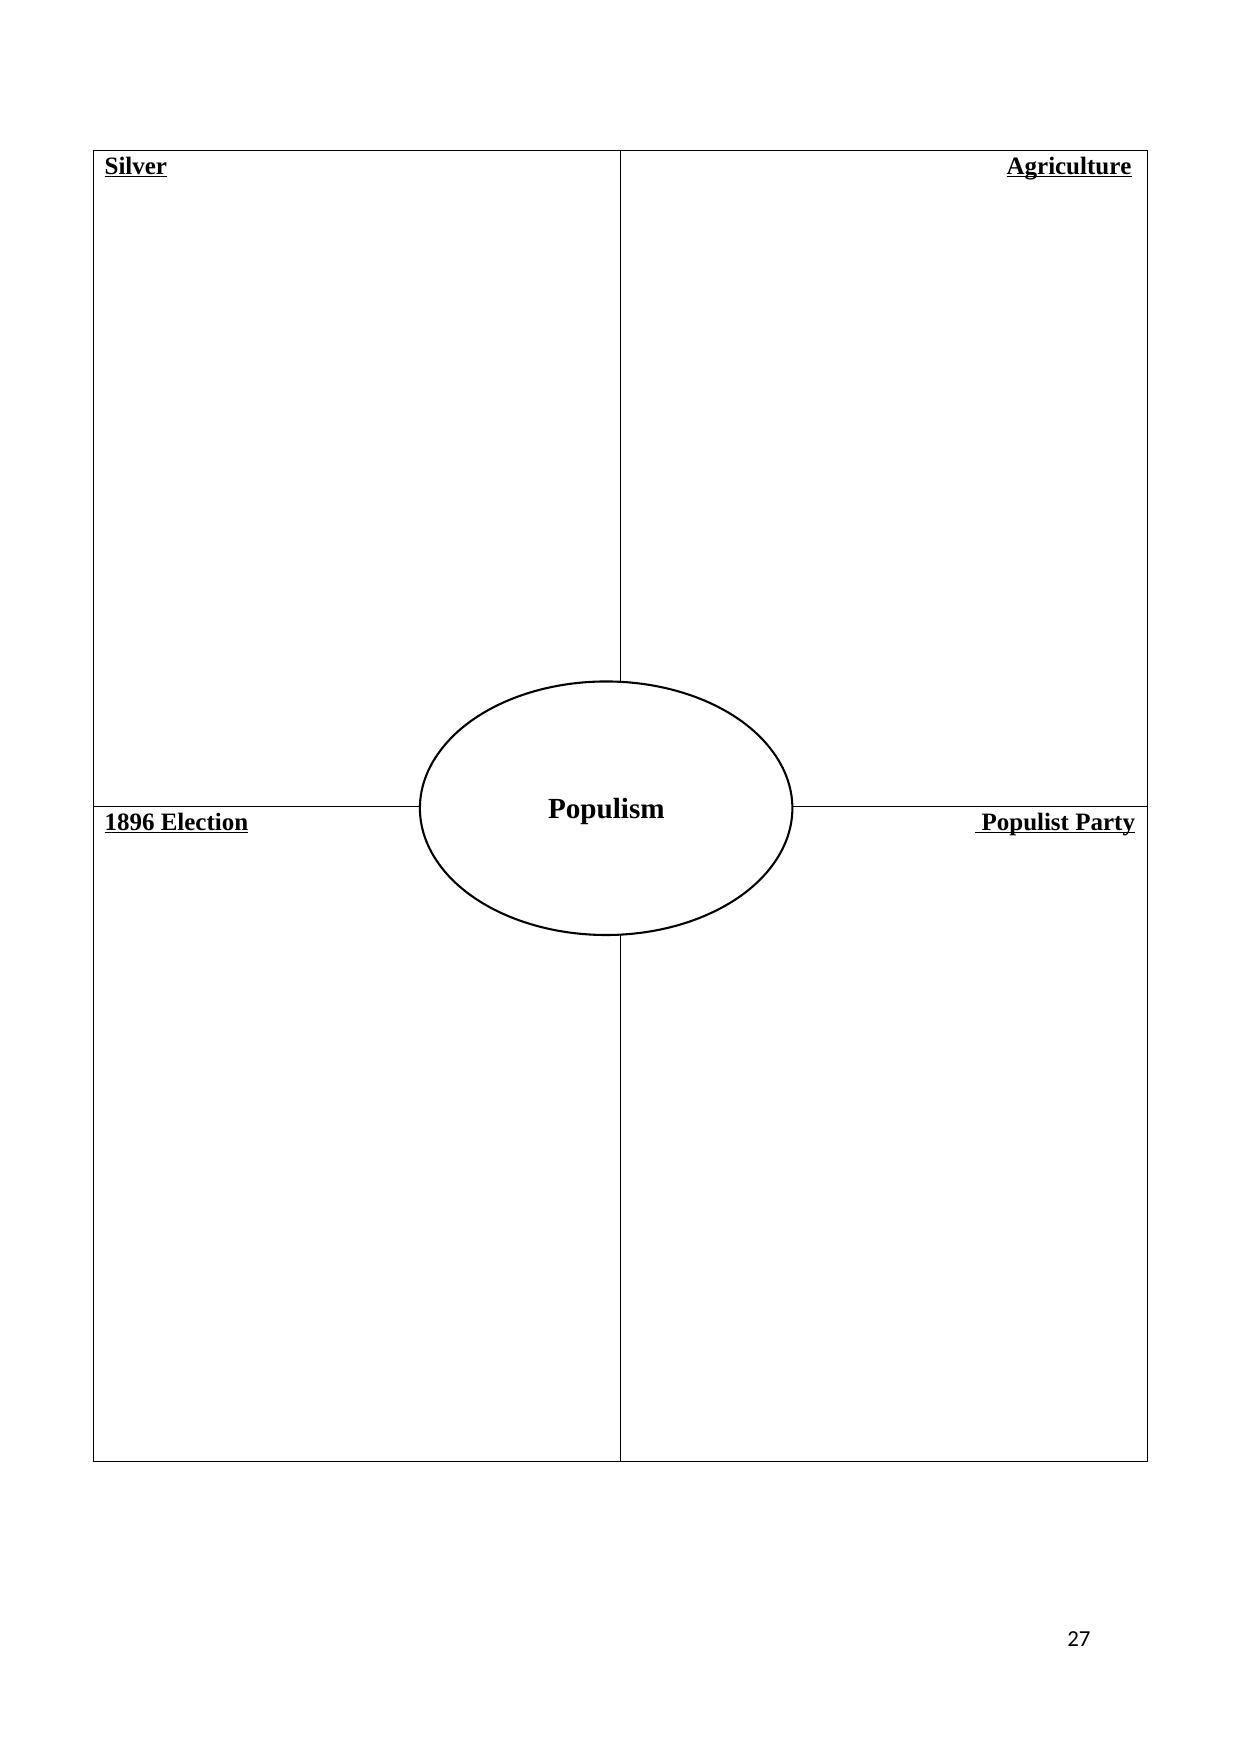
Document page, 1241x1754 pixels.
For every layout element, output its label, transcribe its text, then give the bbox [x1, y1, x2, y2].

table_header Silver [94, 151, 620, 806]
table_cell Populist Party [621, 807, 1147, 1461]
table_cell 1896 Election [94, 807, 620, 1461]
table_header Agriculture [621, 151, 1147, 806]
